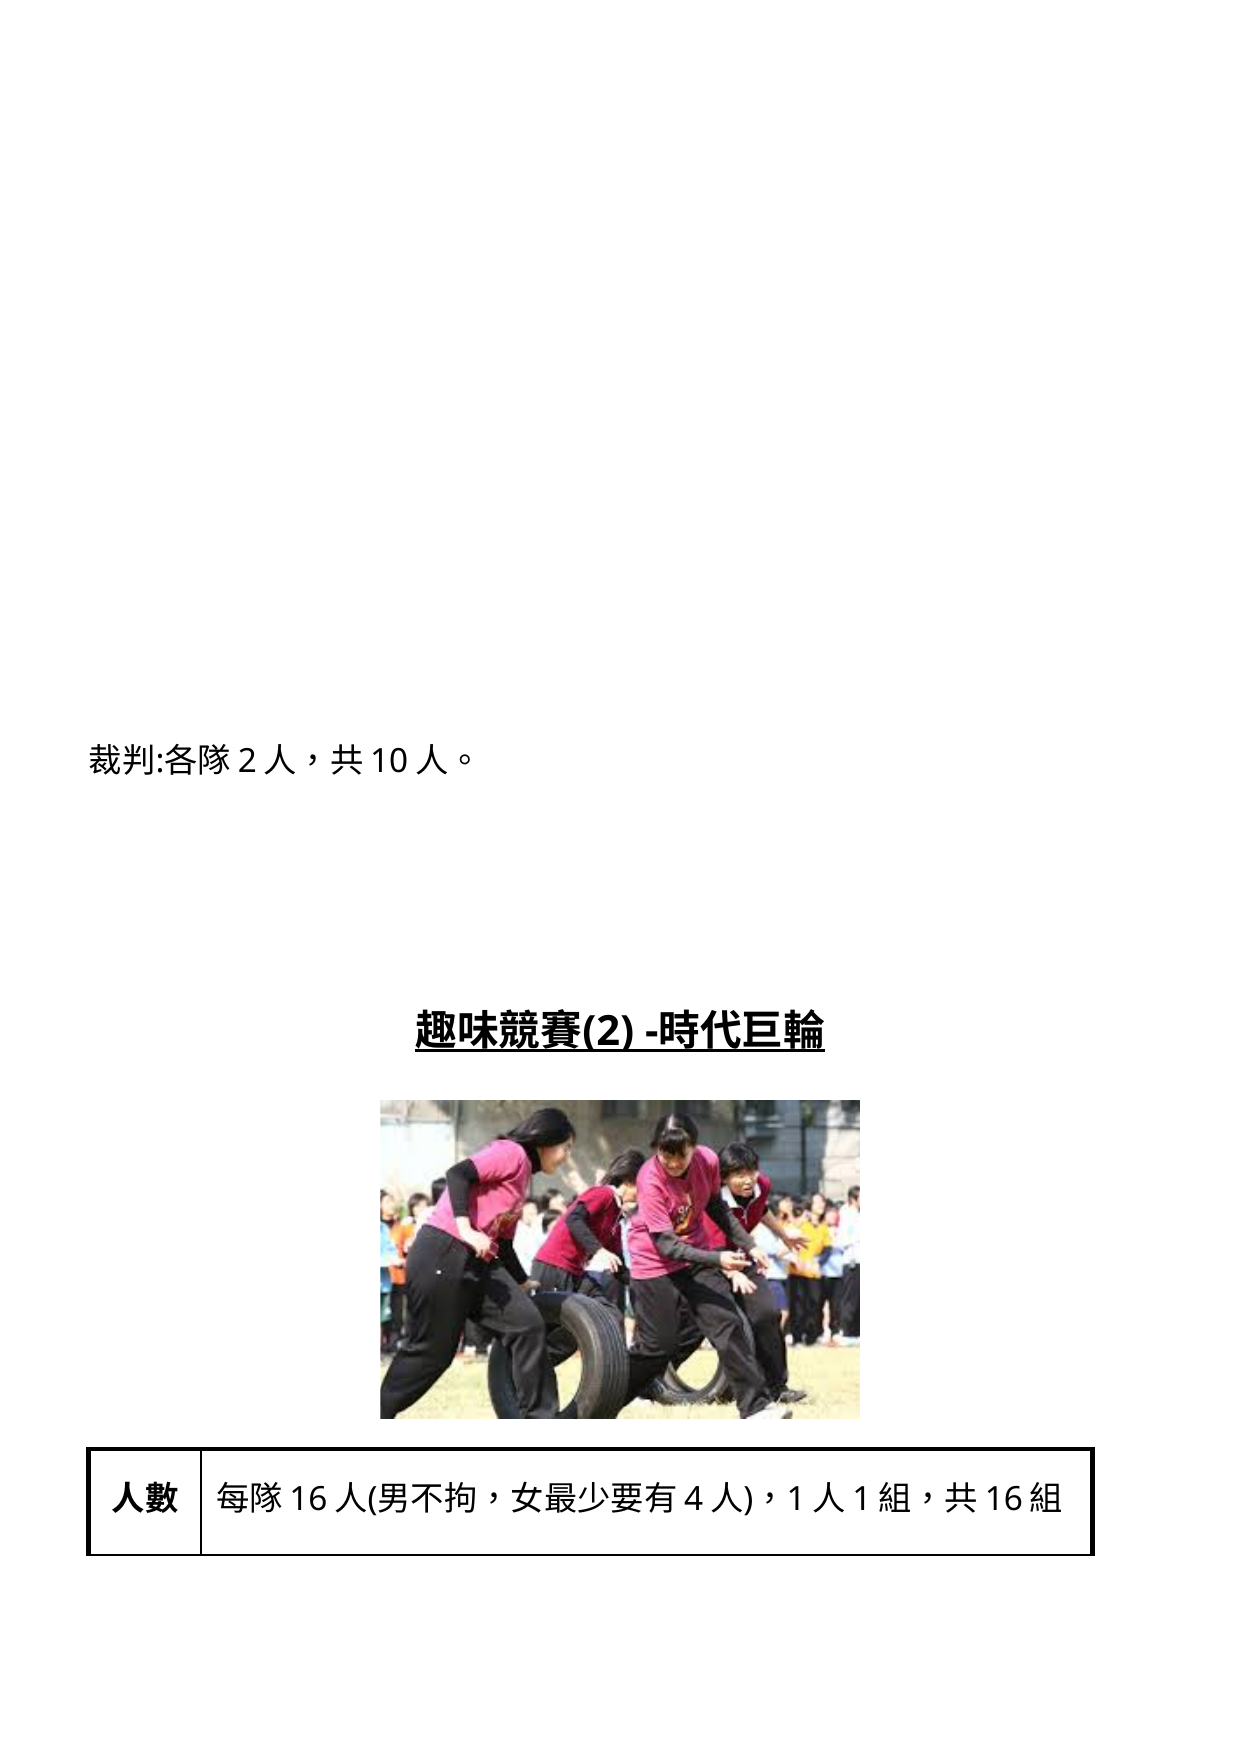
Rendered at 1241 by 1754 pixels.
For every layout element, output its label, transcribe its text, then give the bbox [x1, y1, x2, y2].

text 趣味競賽(2) -時代巨輪 [89, 997, 1152, 1057]
picture [380, 1100, 860, 1419]
table_header 人數 [91, 1451, 200, 1554]
text 裁判:各隊2人，共10人。 [89, 734, 1152, 782]
table_header 每隊16人(男不拘，女最少要有4人)，1人1組，共16組 [202, 1451, 1090, 1554]
